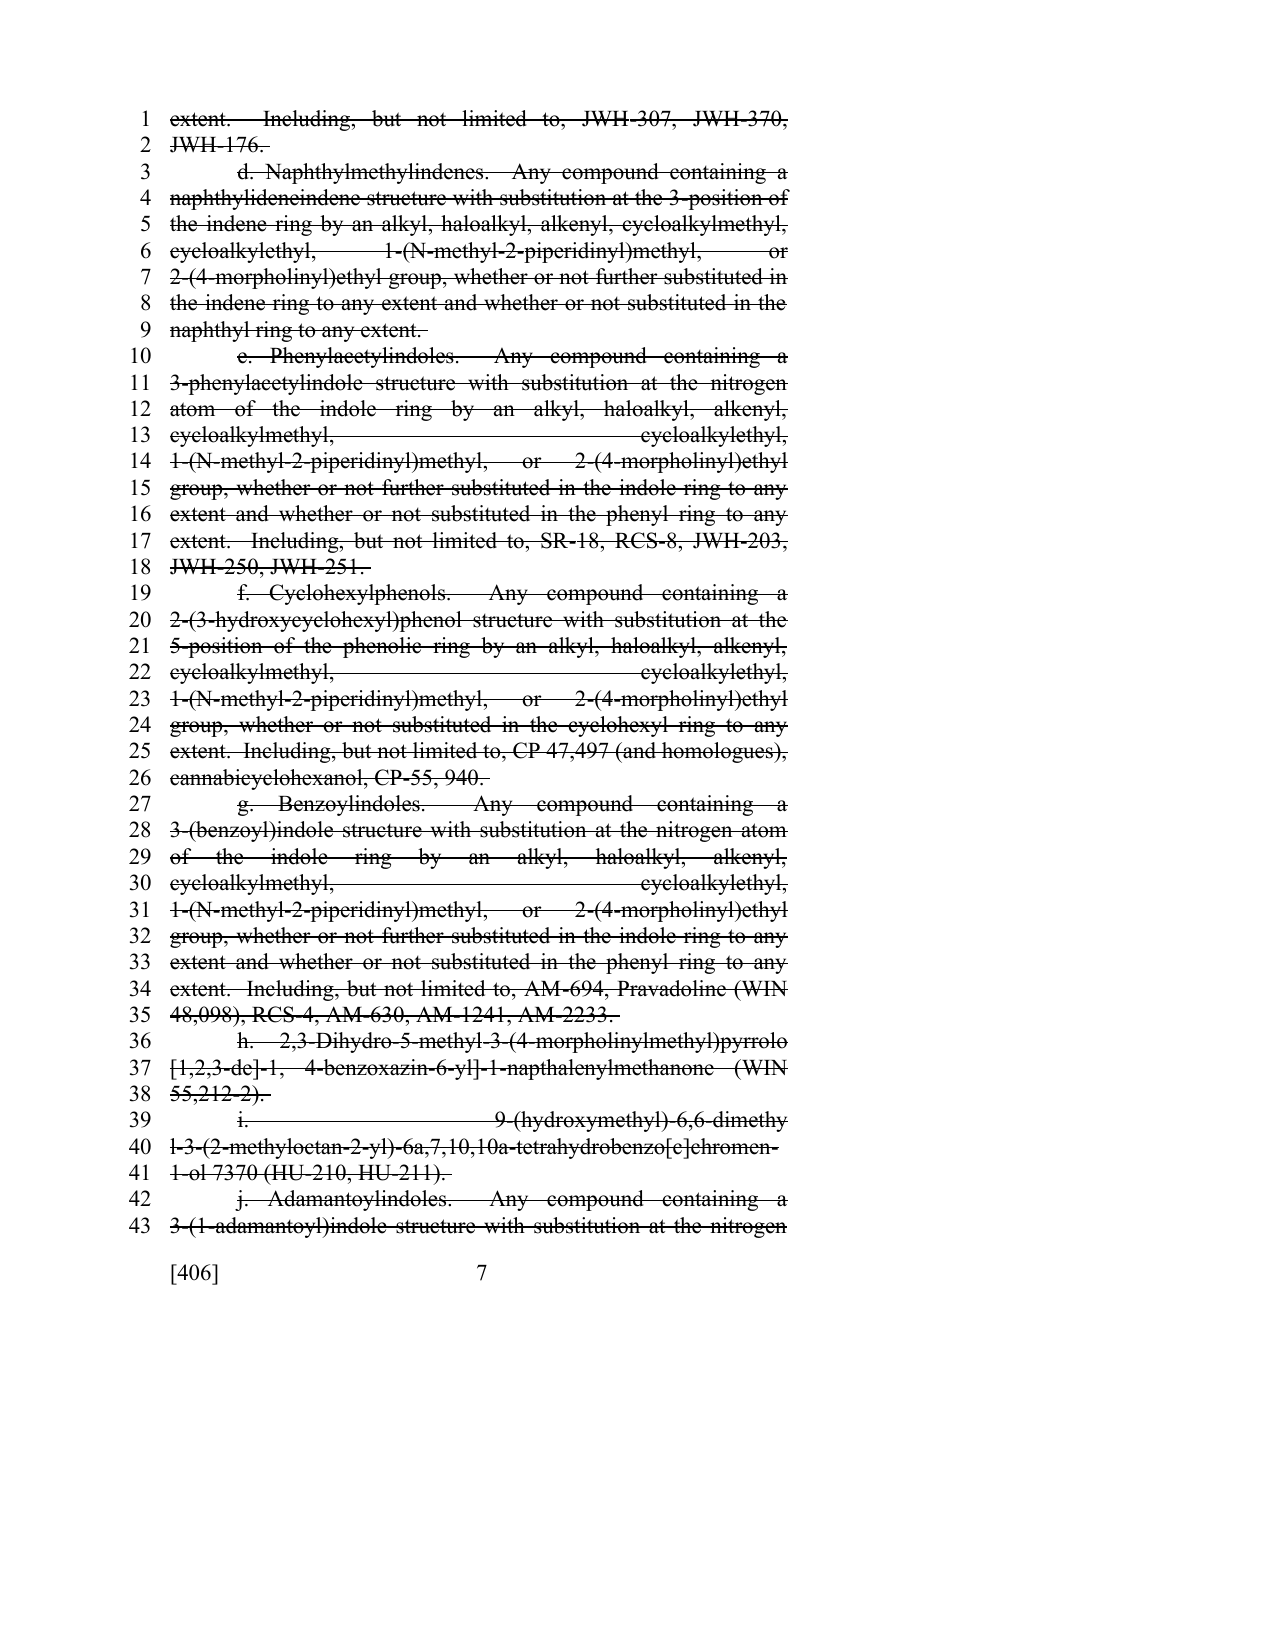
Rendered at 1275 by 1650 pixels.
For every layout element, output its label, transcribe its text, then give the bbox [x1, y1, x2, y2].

text i. 9-(hydroxymethyl)-6,6-dimethy l-3-(2-methyloctan-2-yl)-6a,7,10,10a-tetrahydrobenzo[c]chromen-1-ol 7370 (HU-210, HU-211). [169, 1106, 787, 1186]
text d. Naphthylmethylindenes. Any compound containing a naphthylideneindene structure with substitution at the 3-position of the indene ring by an alkyl, haloalkyl, alkenyl, cycloalkylmethyl, cycloalkylethyl, 1-(N-methyl-2-piperidinyl)methyl, or 2-(4-morpholinyl)ethyl group, whether or not further substituted in the indene ring to any extent and whether or not substituted in the naphthyl ring to any extent. [169, 158, 787, 198]
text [169, 1186, 787, 1226]
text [169, 120, 787, 158]
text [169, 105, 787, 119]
text h. 2,3-Dihydro-5-methyl-3-(4-morpholinylmethyl)pyrrolo [1,2,3-de]-1, 4-benzoxazin-6-yl]-1-napthalenylmethanone (WIN 55,212-2). [169, 1069, 787, 1106]
text h. 2,3-Dihydro-5-methyl-3-(4-morpholinylmethyl)pyrrolo [1,2,3-de]-1, 4-benzoxazin-6-yl]-1-napthalenylmethanone (WIN 55,212-2). [169, 1027, 787, 1068]
